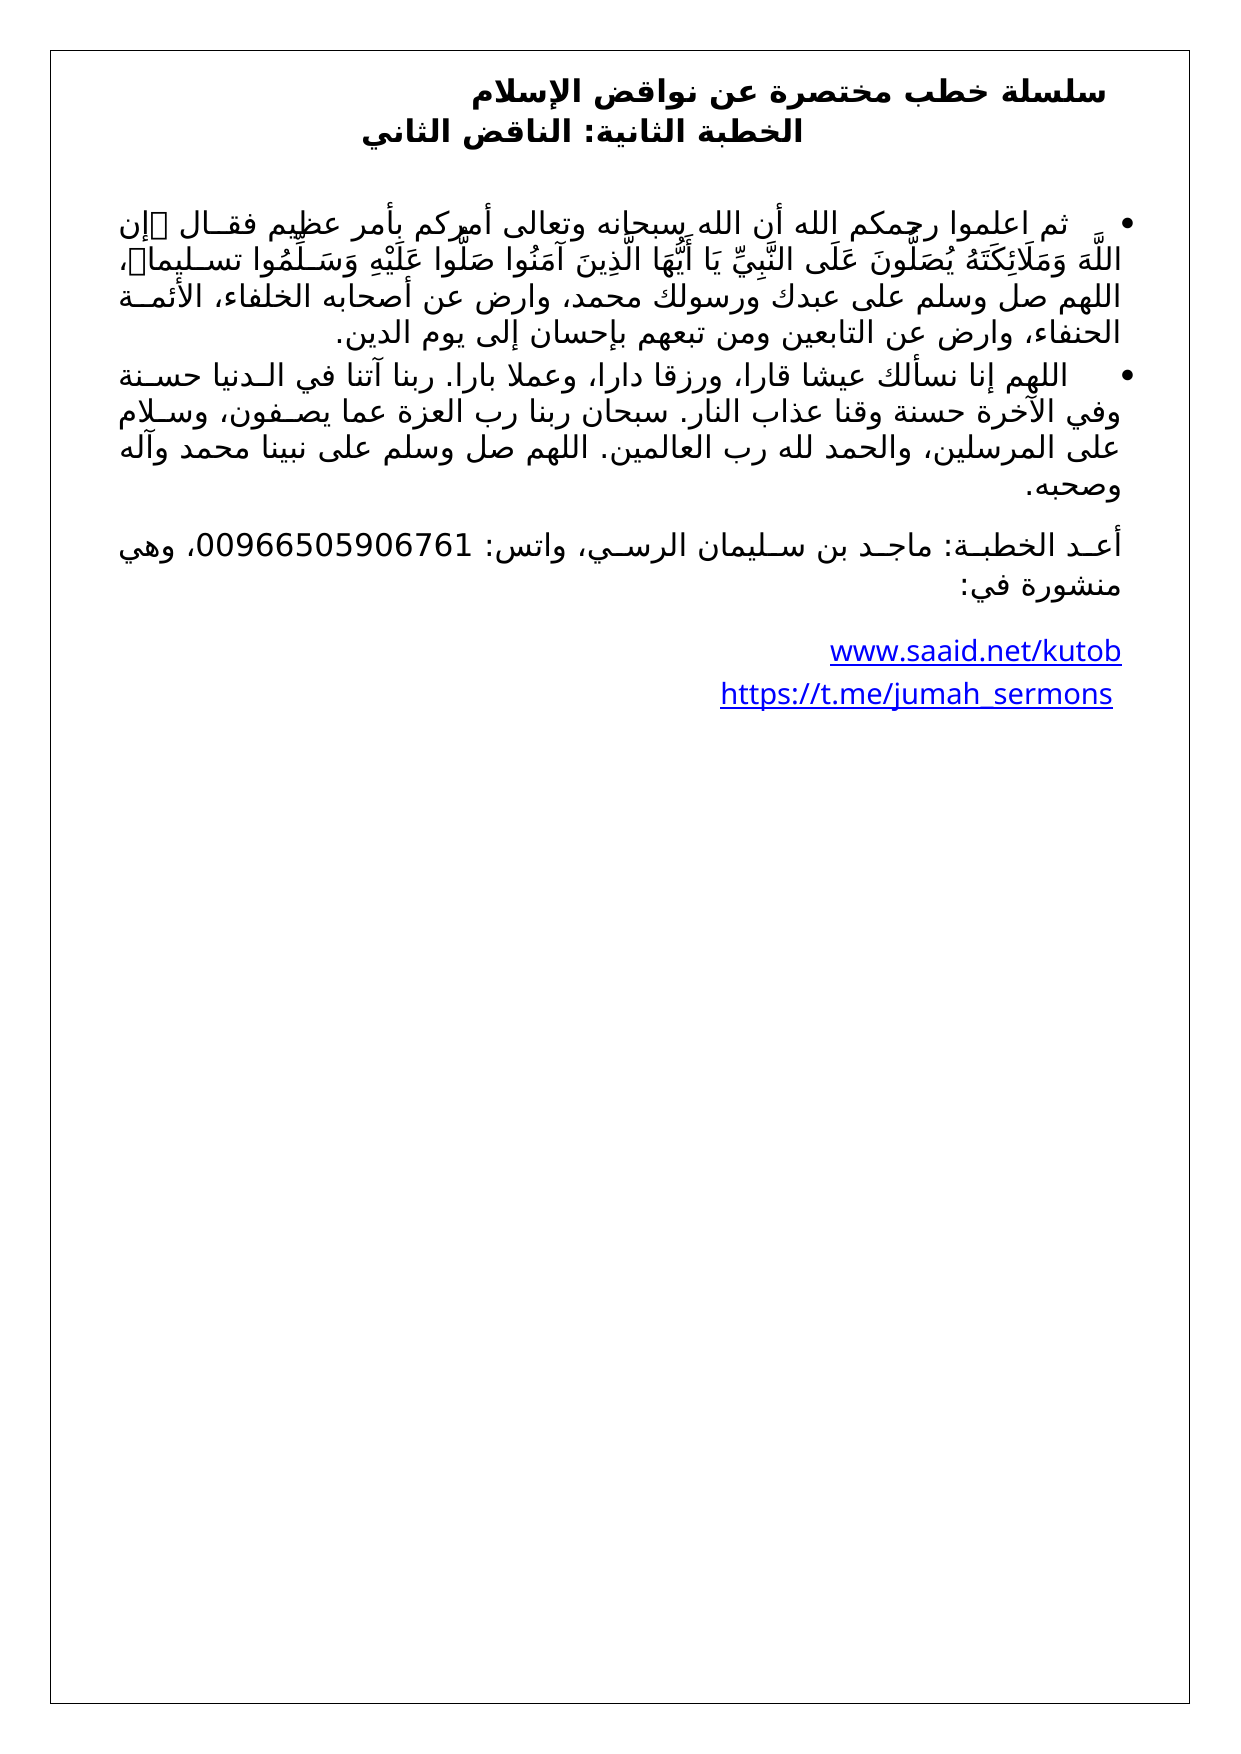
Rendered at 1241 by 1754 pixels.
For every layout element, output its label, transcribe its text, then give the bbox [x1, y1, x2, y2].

list اللهم إنا نسألك عيشا قارا، ورزقا دارا، وعملا بارا. ربنا آتنا في الدنيا حسنة وفي الآخرة حسنة وقنا عذاب النار. سبحان ربنا رب العزة عما يصفون، وسلام على المرسلين، والحمد لله رب العالمين. اللهم صل وسلم على نبينا محمد وآله وصحبه. [118, 357, 1122, 502]
text https://t.me/jumah_sermons [118, 673, 1113, 713]
list ثم اعلموا رحمكم الله أن الله سبحانه وتعالى أمركم بأمر عظيم فقال إن اللَّهَ وَمَلَائِكَتَهُ يُصَلُّونَ عَلَى النَّبِيِّ يَا أَيُّهَا الَّذِينَ آمَنُوا صَلُّوا عَلَيْهِ وَسَلِّمُوا تسليما، اللهم صل وسلم على عبدك ورسولك محمد، وارض عن أصحابه الخلفاء، الأئمة الحنفاء، وارض عن التابعين ومن تبعهم بإحسان إلى يوم الدين. [118, 205, 1122, 351]
text www.saaid.net/kutob [118, 631, 1122, 670]
text أعد الخطبة: ماجد بن سليمان الرسي، واتس: 00966505906761، وهي منشورة في: [118, 527, 1122, 603]
